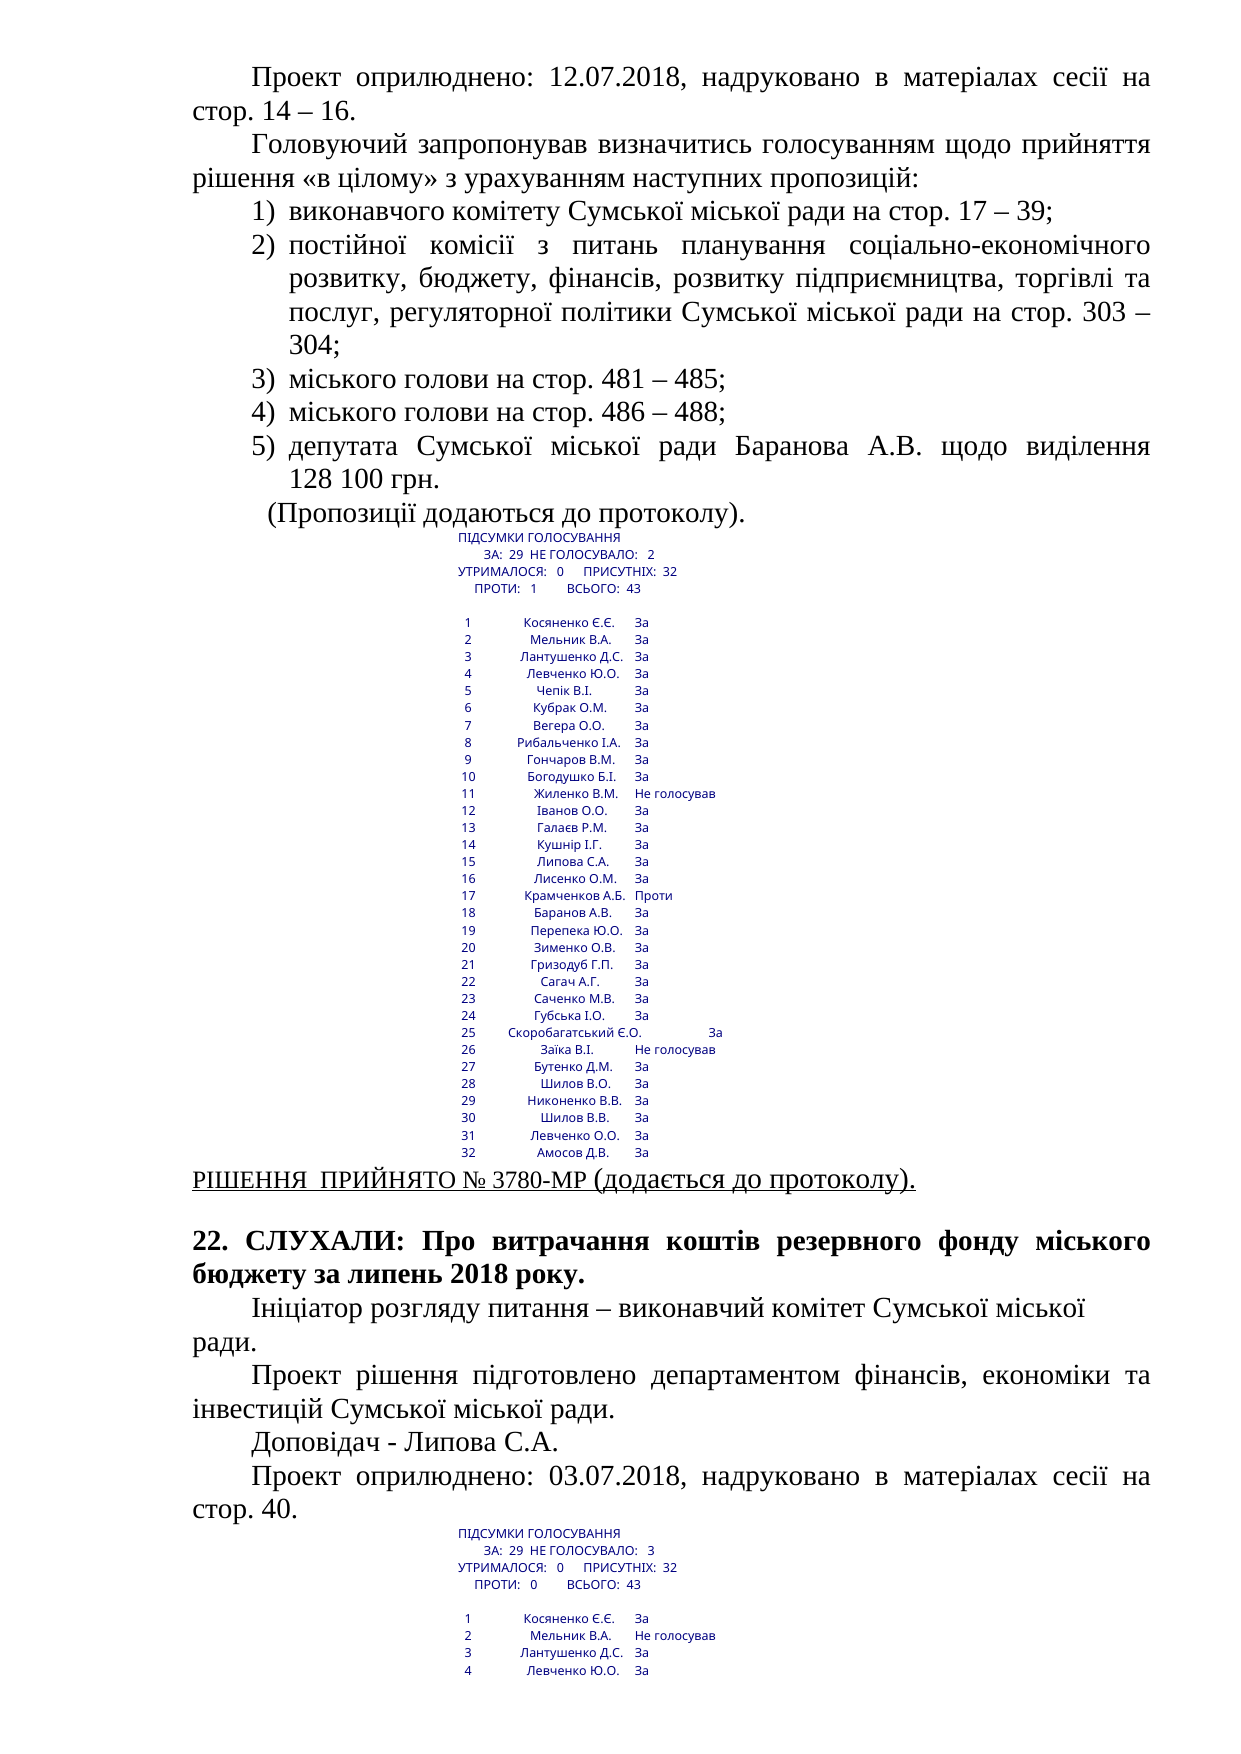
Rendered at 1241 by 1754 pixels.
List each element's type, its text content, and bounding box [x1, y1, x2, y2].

text Проект оприлюднено: 12.07.2018, надруковано в матеріалах сесії на стор. 14 – 16. [192, 59, 1152, 126]
text 24 Губська І.О. За [458, 1007, 1152, 1024]
text 5 Чепік В.І. За [458, 682, 1152, 699]
text 22 Сагач А.Г. За [458, 973, 1152, 990]
list виконавчого комітету Сумської міської ради на стор. 17 – 39; [251, 193, 1152, 227]
text 20 Зименко О.В. За [458, 939, 1152, 956]
text 28 Шилов В.О. За [458, 1075, 1152, 1092]
text 3 Лантушенко Д.С. За [458, 648, 1152, 665]
text 10 Богодушко Б.І. За [458, 768, 1152, 785]
list міського голови на стор. 486 – 488; [251, 394, 1152, 428]
text 18 Баранов А.В. За [458, 904, 1152, 922]
text УТРИМАЛОСЯ: 0 ПРИСУТНІХ: 32 [458, 563, 1152, 580]
text 25 Скоробагатський Є.О. За [458, 1024, 1152, 1041]
list депутата Сумської міської ради Баранова А.В. щодо виділення 128 100 грн. [251, 428, 1152, 495]
list постійної комісії з питань планування соціально-економічного розвитку, бюджету, фінансів, розвитку підприємництва, торгівлі та послуг, регуляторної політики Сумської міської ради на стор. 303 – 304; [251, 227, 1152, 361]
text 29 Никоненко В.В. За [458, 1092, 1152, 1109]
text 22. СЛУХАЛИ: Про витрачання коштів резервного фонду міського бюджету за липень 2018 року. [192, 1223, 1152, 1290]
list міського голови на стор. 481 – 485; [251, 361, 1152, 394]
text 19 Перепека Ю.О. За [458, 922, 1152, 939]
text 1 Косяненко Є.Є. За [458, 1610, 1152, 1627]
text 4 Левченко Ю.О. За [458, 665, 1152, 682]
text Головуючий запропонував визначитись голосуванням щодо прийняття рішення «в цілому» з урахуванням наступних пропозицій: [192, 126, 1152, 193]
text 2 Мельник В.А. За [458, 631, 1152, 648]
text 26 Заїка В.І. Не голосував [458, 1041, 1152, 1058]
text 15 Липова С.А. За [458, 853, 1152, 870]
text 27 Бутенко Д.М. За [458, 1058, 1152, 1075]
text Ініціатор розгляду питання – виконавчий комітет Сумської міської ради. [192, 1290, 1152, 1357]
text 3 Лантушенко Д.С. За [458, 1644, 1152, 1662]
text 30 Шилов В.В. За [458, 1109, 1152, 1127]
text 13 Галаєв Р.М. За [458, 819, 1152, 836]
text Проект оприлюднено: 03.07.2018, надруковано в матеріалах сесії на стор. 40. [192, 1458, 1152, 1525]
text Проект рішення підготовлено департаментом фінансів, економіки та інвестицій Сумської міської ради. [192, 1357, 1152, 1424]
list (Пропозиції додаються до протоколу). [267, 495, 1152, 529]
text 2 Мельник В.А. Не голосував [458, 1627, 1152, 1644]
text 11 Жиленко В.М. Не голосував [458, 785, 1152, 802]
text 31 Левченко О.О. За [458, 1127, 1152, 1144]
text ПРОТИ: 1 ВСЬОГО: 43 [458, 580, 1152, 597]
text ПРОТИ: 0 ВСЬОГО: 43 [458, 1576, 1152, 1593]
text 8 Рибальченко І.А. За [458, 734, 1152, 751]
text УТРИМАЛОСЯ: 0 ПРИСУТНІХ: 32 [458, 1559, 1152, 1576]
text 7 Вегера О.О. За [458, 717, 1152, 734]
text 32 Амосов Д.В. За [458, 1144, 1152, 1161]
text 6 Кубрак О.М. За [458, 699, 1152, 717]
text 16 Лисенко О.М. За [458, 870, 1152, 887]
text ЗА: 29 НЕ ГОЛОСУВАЛО: 2 [458, 546, 1152, 563]
text 23 Саченко М.В. За [458, 990, 1152, 1007]
text 21 Гризодуб Г.П. За [458, 956, 1152, 973]
text РІШЕННЯ ПРИЙНЯТО № 3780-МР (додається до протоколу). [192, 1161, 1152, 1194]
text 17 Крамченков А.Б. Проти [458, 887, 1152, 904]
text ЗА: 29 НЕ ГОЛОСУВАЛО: 3 [458, 1542, 1152, 1559]
text ПІДСУМКИ ГОЛОСУВАННЯ [458, 1525, 1152, 1542]
text 12 Іванов О.О. За [458, 802, 1152, 819]
text 9 Гончаров В.М. За [458, 751, 1152, 768]
text ПІДСУМКИ ГОЛОСУВАННЯ [458, 529, 1152, 546]
text 1 Косяненко Є.Є. За [458, 614, 1152, 631]
text Доповідач - Липова С.А. [192, 1424, 1152, 1458]
text 4 Левченко Ю.О. За [458, 1662, 1152, 1679]
text 14 Кушнір І.Г. За [458, 836, 1152, 853]
